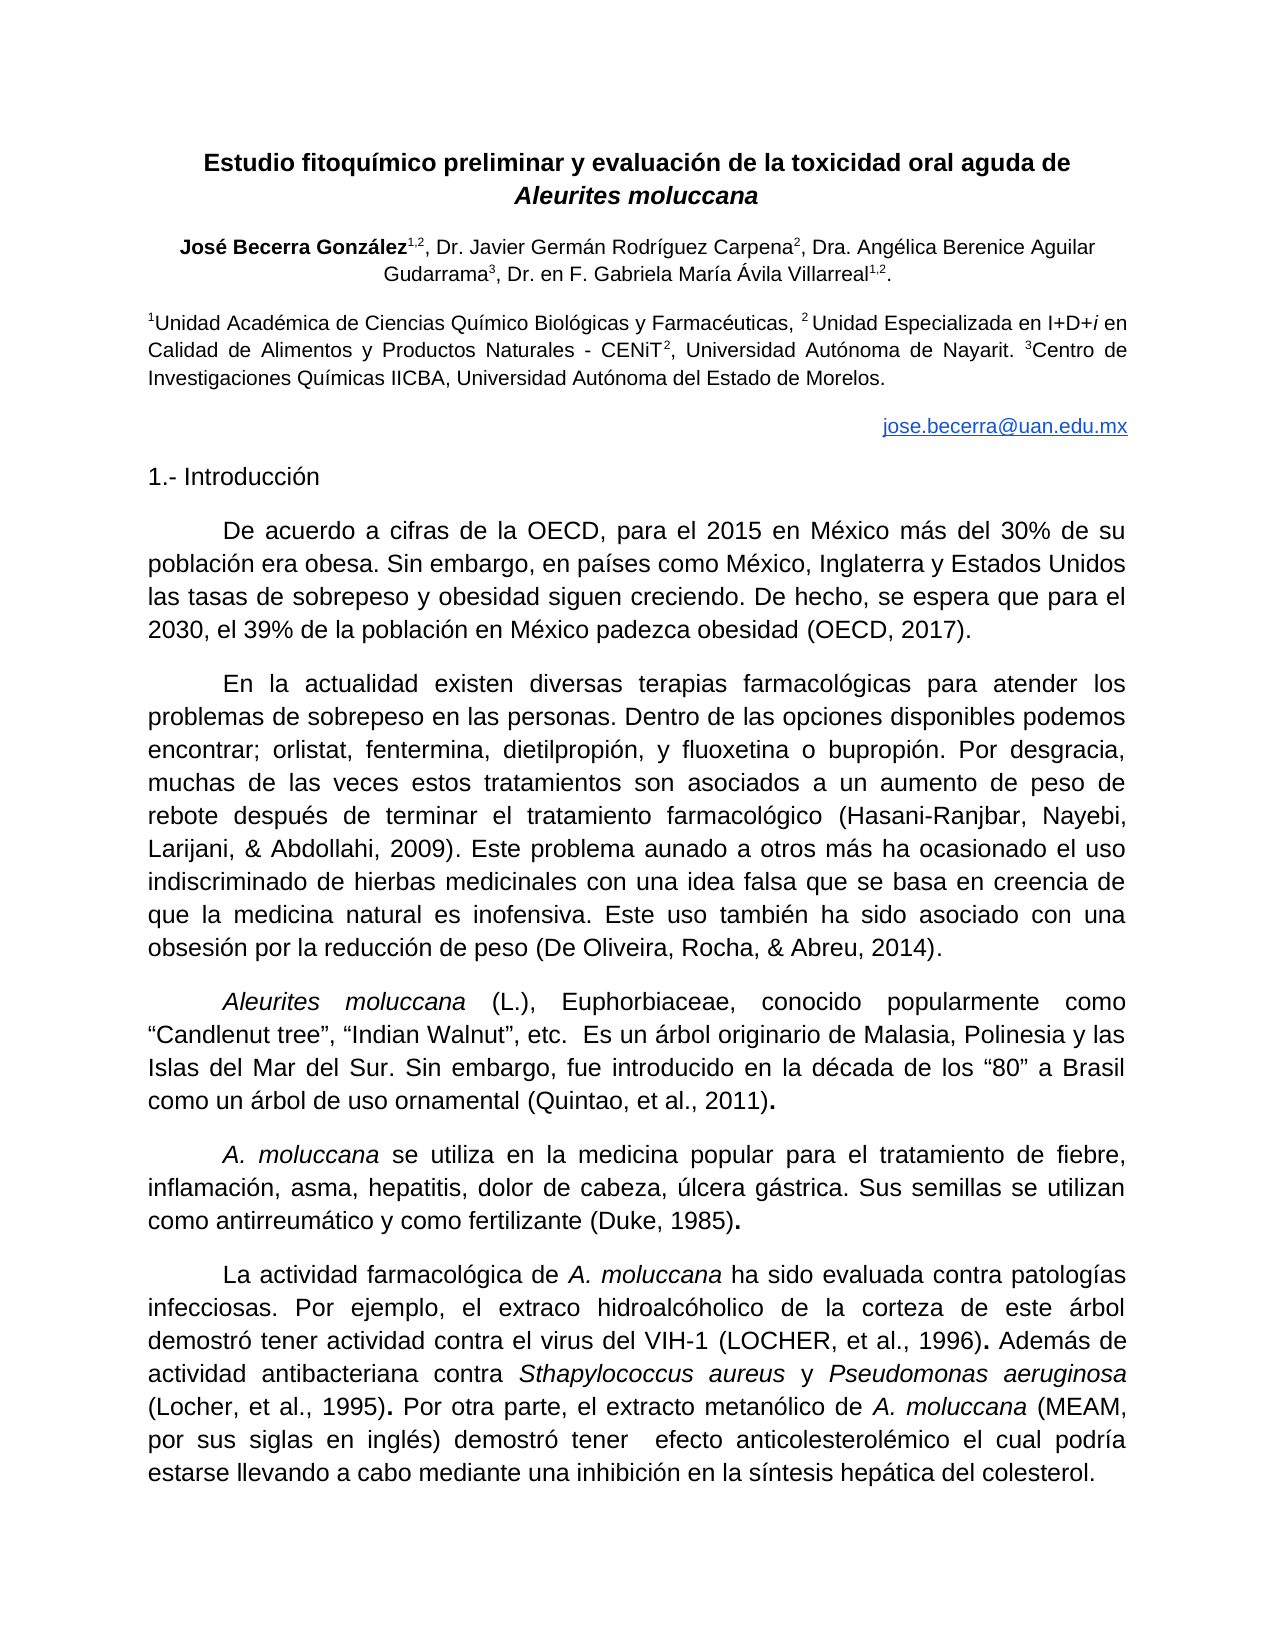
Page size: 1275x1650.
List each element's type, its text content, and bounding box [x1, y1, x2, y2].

text Estudio fitoquímico preliminar y evaluación de la toxicidad oral aguda de Aleurites moluccana [148, 148, 1127, 209]
text Aleurites moluccana (L.), Euphorbiaceae, conocido popularmente como “Candlenut tree”, “Indian Walnut”, etc. Es un árbol originario de Malasia, Polinesia y las Islas del Mar del Sur. Sin embargo, fue introducido en la década de los “80” a Brasil como un árbol de uso ornamental. [148, 987, 1127, 1115]
text 1.- Introducción [148, 462, 1127, 491]
text La actividad farmacológica de A. moluccana ha sido evaluada contra patologías infecciosas. Por ejemplo, el extraco hidroalcóholico de la corteza de este árbol demostró tener actividad contra el virus del VIH-1. Además de actividad antibacteriana contra Sthapylococcus aureus y Pseudomonas aeruginosa. Por otra parte, el extracto metanólico de A. moluccana (MEAM, por sus siglas en inglés) demostró tener efecto anticolesterolémico el cual podría estarse llevando a cabo mediante una inhibición en la síntesis hepática del colesterol. [148, 1260, 1127, 1487]
text De acuerdo a cifras de la OECD, para el 2015 en México más del 30% de su población era obesa. Sin embargo, en países como México, Inglaterra y Estados Unidos las tasas de sobrepeso y obesidad siguen creciendo. De hecho, se espera que para el 2030, el 39% de la población en México padezca obesidad. [148, 516, 1127, 644]
text 1Unidad Académica de Ciencias Químico Biológicas y Farmacéuticas, 2 Unidad Especializada en I+D+i en Calidad de Alimentos y Productos Naturales - CENiT2, Universidad Autónoma de Nayarit. 3Centro de Investigaciones Químicas IICBA, Universidad Autónoma del Estado de Morelos. [148, 310, 1127, 389]
text A. moluccana se utiliza en la medicina popular para el tratamiento de fiebre, inflamación, asma, hepatitis, dolor de cabeza, úlcera gástrica. Sus semillas se utilizan como antirreumático y como fertilizante. [148, 1140, 1127, 1234]
text En la actualidad existen diversas terapias farmacológicas para atender los problemas de sobrepeso en las personas. Dentro de las opciones disponibles podemos encontrar; orlistat, fentermina, dietilpropión, y fluoxetina o bupropión. Por desgracia, muchas de las veces estos tratamientos son asociados a un aumento de peso de rebote después de terminar el tratamiento farmacológico. Este problema aunado a otros más ha ocasionado el uso indiscriminado de hierbas medicinales con una idea falsa que se basa en creencia de que la medicina natural es inofensiva. Este uso también ha sido asociado con una obsesión por la reducción de peso. [148, 669, 1127, 962]
text José Becerra González1,2, Dr. Javier Germán Rodríguez Carpena2, Dra. Angélica Berenice Aguilar Gudarrama3, Dr. en F. Gabriela María Ávila Villarreal1,2. [148, 234, 1127, 286]
text jose.becerra@uan.edu.mx [148, 414, 1127, 438]
